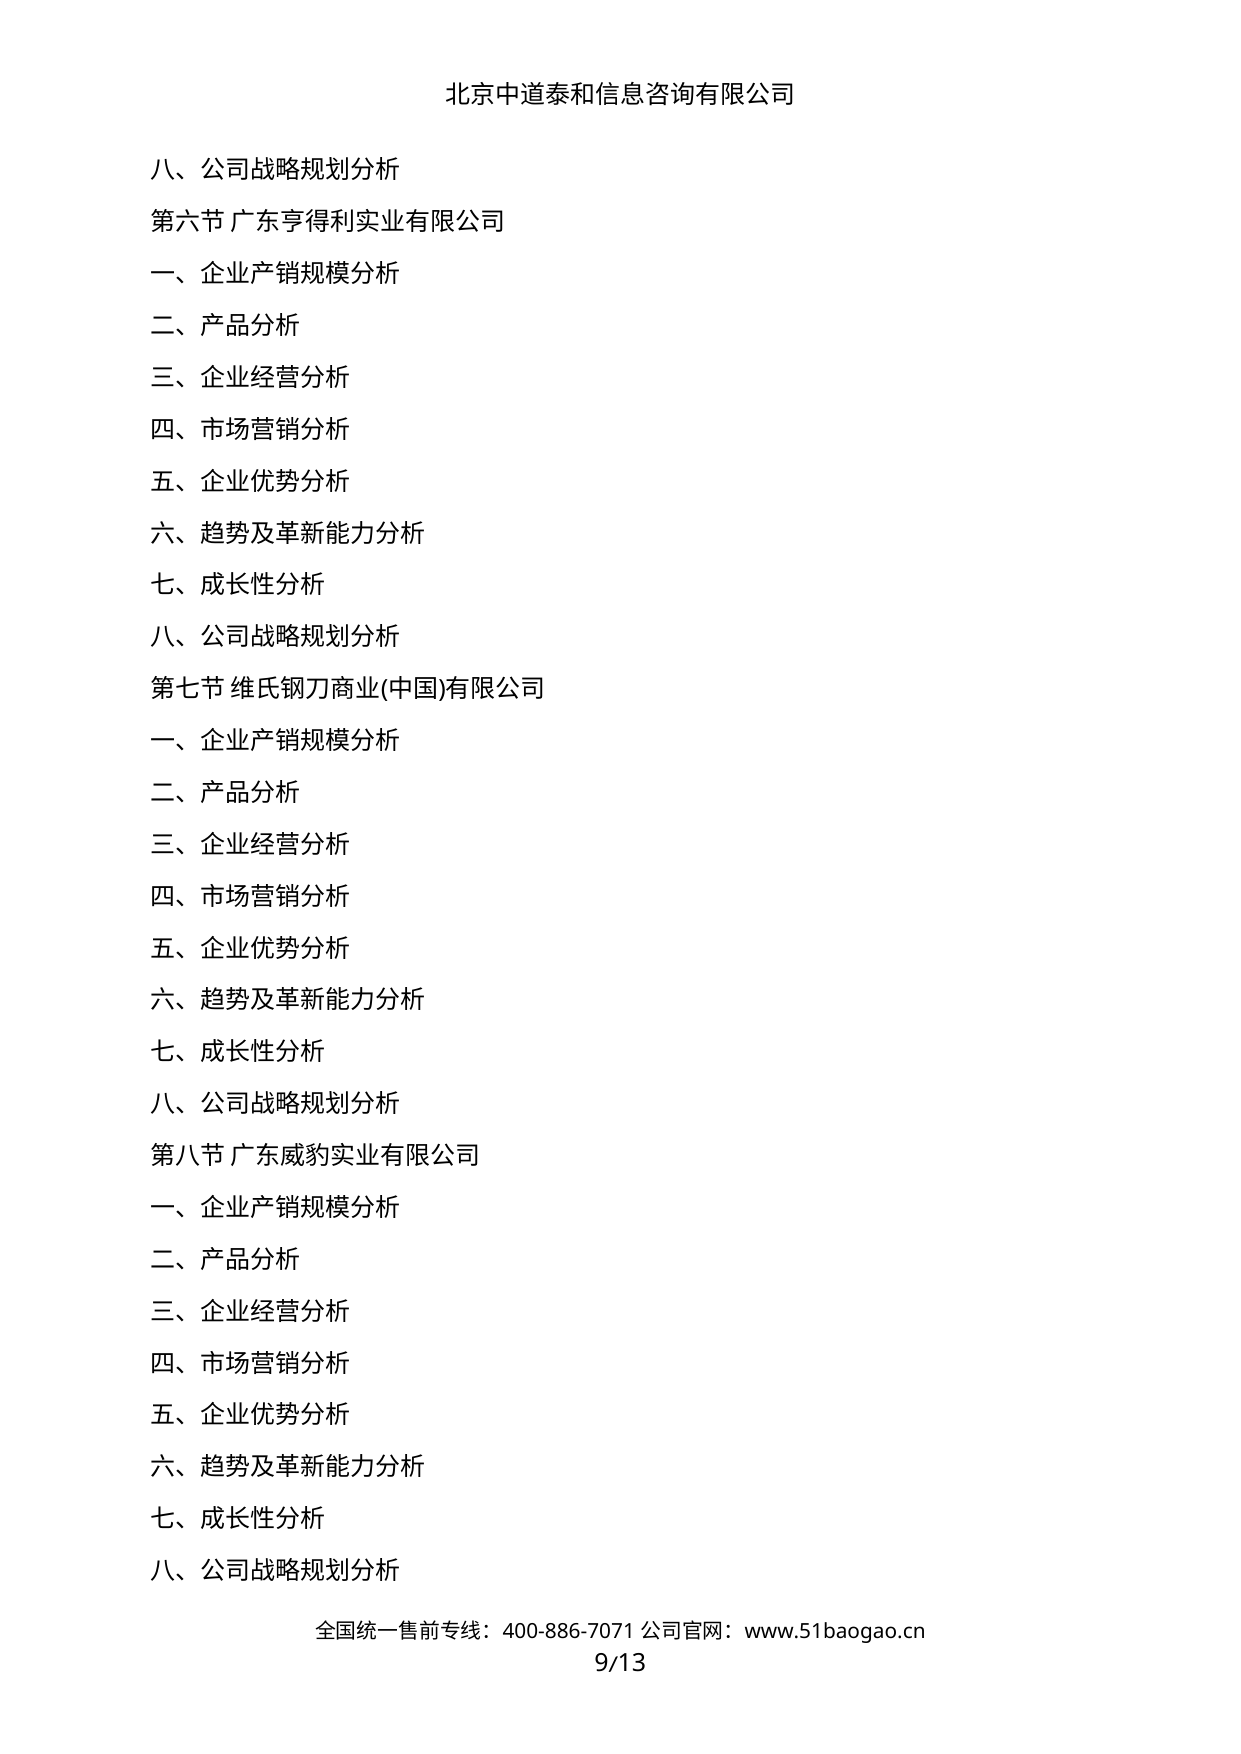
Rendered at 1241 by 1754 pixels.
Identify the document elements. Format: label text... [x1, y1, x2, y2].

text 六、趋势及革新能力分析 [150, 980, 1090, 1016]
text 一、企业产销规模分析 [150, 1187, 1090, 1224]
text 八、公司战略规划分析 [150, 1084, 1090, 1120]
text 六、趋势及革新能力分析 [150, 1447, 1090, 1483]
text 第八节 广东威豹实业有限公司 [150, 1136, 1090, 1172]
text 四、市场营销分析 [150, 409, 1090, 446]
text 六、趋势及革新能力分析 [150, 513, 1090, 549]
text 七、成长性分析 [150, 1499, 1090, 1535]
text 第六节 广东亨得利实业有限公司 [150, 202, 1090, 238]
text 四、市场营销分析 [150, 876, 1090, 912]
text 二、产品分析 [150, 306, 1090, 342]
text 八、公司战略规划分析 [150, 150, 1090, 186]
text 五、企业优势分析 [150, 461, 1090, 497]
text 三、企业经营分析 [150, 824, 1090, 861]
text 五、企业优势分析 [150, 1395, 1090, 1431]
text 三、企业经营分析 [150, 1291, 1090, 1327]
text 五、企业优势分析 [150, 928, 1090, 964]
text 八、公司战略规划分析 [150, 617, 1090, 653]
text 第七节 维氏钢刀商业(中国)有限公司 [150, 669, 1090, 705]
text 二、产品分析 [150, 1239, 1090, 1276]
text 二、产品分析 [150, 772, 1090, 809]
text 七、成长性分析 [150, 1032, 1090, 1068]
text 八、公司战略规划分析 [150, 1551, 1090, 1587]
text 一、企业产销规模分析 [150, 721, 1090, 757]
text 一、企业产销规模分析 [150, 254, 1090, 290]
text 三、企业经营分析 [150, 357, 1090, 394]
text 七、成长性分析 [150, 565, 1090, 601]
text 四、市场营销分析 [150, 1343, 1090, 1379]
